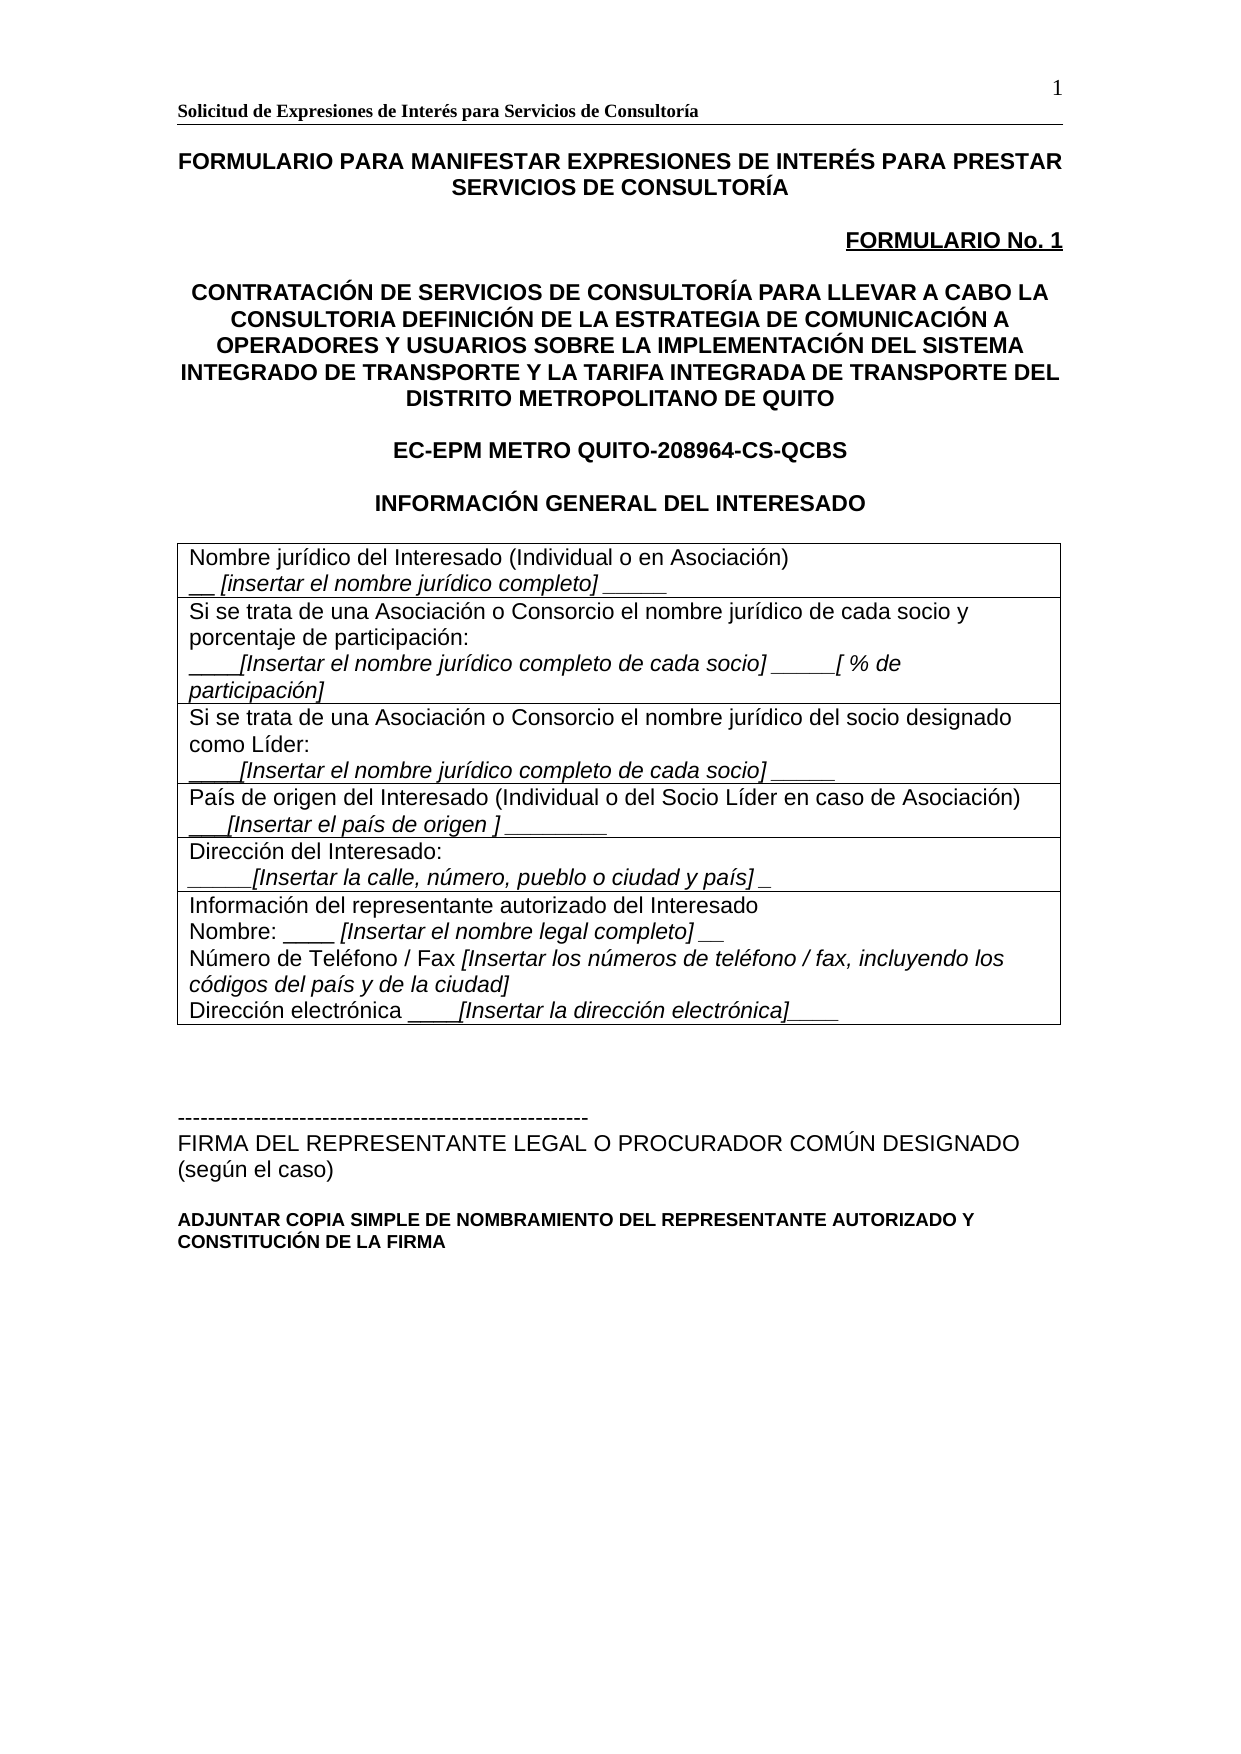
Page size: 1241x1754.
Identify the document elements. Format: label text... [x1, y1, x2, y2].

text ADJUNTAR COPIA SIMPLE DE NOMBRAMIENTO DEL REPRESENTANTE AUTORIZADO Y CONSTITUCIÓN DE LA FIRMA [177, 1209, 1063, 1252]
text CONTRATACIÓN DE SERVICIOS DE CONSULTORÍA PARA LLEVAR A CABO LA CONSULTORIA DEFINICIÓN DE LA ESTRATEGIA DE COMUNICACIÓN A OPERADORES Y USUARIOS SOBRE LA IMPLEMENTACIÓN DEL SISTEMA INTEGRADO DE TRANSPORTE Y LA TARIFA INTEGRADA DE TRANSPORTE DEL DISTRITO METROPOLITANO DE QUITO [177, 279, 1063, 411]
text FORMULARIO No. 1 [177, 227, 1063, 253]
text SERVICIOS DE CONSULTORÍA [177, 174, 1063, 200]
table_header Nombre jurídico del Interesado (Individual o en Asociación) __ [insertar el nombre jurídico completo] _____ [178, 544, 1060, 597]
text EC-EPM METRO QUITO-208964-CS-QCBS [177, 437, 1063, 464]
table_cell Información del representante autorizado del Interesado Nombre: ____ [Insertar el nombre legal completo] __ Número de Teléfono / Fax [Insertar los números de teléfono / fax, incluyendo los códigos del país y de la ciudad] Dirección electrónica ____[Insertar la dirección electrónica]____ [178, 892, 1060, 1023]
text FIRMA DEL REPRESENTANTE LEGAL O PROCURADOR COMÚN DESIGNADO (según el caso) [177, 1130, 1063, 1183]
table_cell Dirección del Interesado: _____[Insertar la calle, número, pueblo o ciudad y país] _ [178, 838, 1060, 891]
table_cell Si se trata de una Asociación o Consorcio el nombre jurídico de cada socio y porcentaje de participación: ____[Insertar el nombre jurídico completo de cada socio] _____[ % de participación] [178, 598, 1060, 703]
text INFORMACIÓN GENERAL DEL INTERESADO [177, 490, 1063, 517]
text ------------------------------------------------------ [177, 1104, 1063, 1130]
table_cell Si se trata de una Asociación o Consorcio el nombre jurídico del socio designado como Líder: ____[Insertar el nombre jurídico completo de cada socio] _____ [178, 704, 1060, 783]
table_cell País de origen del Interesado (Individual o del Socio Líder en caso de Asociación) ___[Insertar el país de origen ] ________ [178, 784, 1060, 837]
text FORMULARIO PARA MANIFESTAR EXPRESIONES DE INTERÉS PARA PRESTAR [177, 148, 1063, 174]
